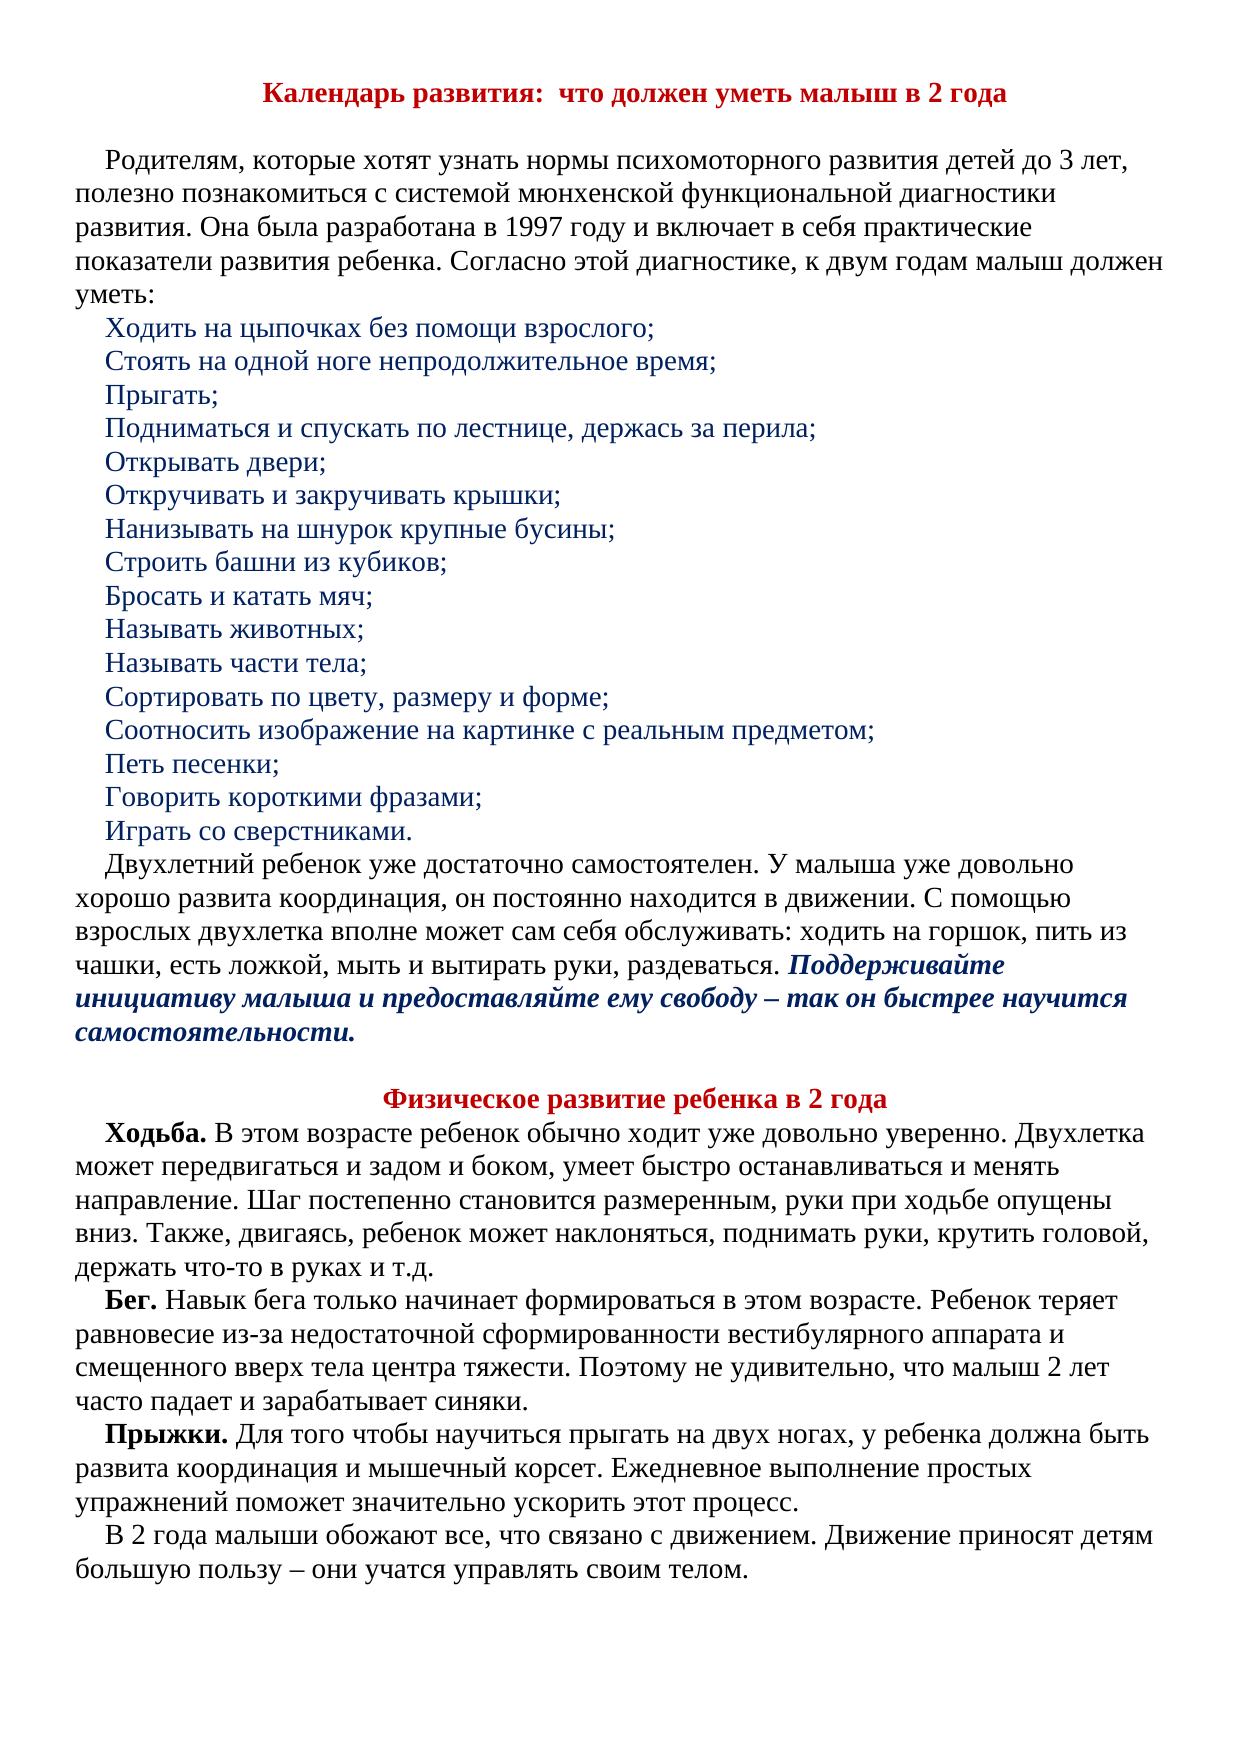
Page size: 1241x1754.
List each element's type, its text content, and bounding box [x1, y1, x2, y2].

text Стоять на одной ноге непродолжительное время; [75, 343, 1165, 377]
text Бег. Навык бега только начинает формироваться в этом возрасте. Ребенок теряет равновесие из-за недостаточной сформированности вестибулярного аппарата и смещенного вверх тела центра тяжести. Поэтому не удивительно, что малыш 2 лет часто падает и зарабатывает синяки. [75, 1282, 1165, 1417]
text Говорить короткими фразами; [75, 779, 1165, 813]
text Петь песенки; [75, 746, 1165, 779]
text Родителям, которые хотят узнать нормы психомоторного развития детей до 3 лет, полезно познакомиться с системой мюнхенской функциональной диагностики развития. Она была разработана в 1997 году и включает в себя практические показатели развития ребенка. Согласно этой диагностике, к двум годам малыш должен уметь: [75, 142, 1165, 310]
text Бросать и катать мяч; [75, 578, 1165, 612]
text В 2 года малыши обожают все, что связано с движением. Движение приносят детям большую пользу – они учатся управлять своим телом. [75, 1517, 1165, 1584]
text Играть со сверстниками. [75, 813, 1165, 846]
text Называть животных; [75, 612, 1165, 645]
text Прыжки. Для того чтобы научиться прыгать на двух ногах, у ребенка должна быть развита координация и мышечный корсет. Ежедневное выполнение простых упражнений поможет значительно ускорить этот процесс. [75, 1417, 1165, 1517]
text Сортировать по цвету, размеру и форме; [75, 679, 1165, 712]
text Нанизывать на шнурок крупные бусины; [75, 511, 1165, 544]
text Соотносить изображение на картинке с реальным предметом; [75, 712, 1165, 746]
text Строить башни из кубиков; [75, 544, 1165, 578]
text Подниматься и спускать по лестнице, держась за перила; [75, 410, 1165, 444]
text Открывать двери; [75, 444, 1165, 477]
text Календарь развития: что должен уметь малыш в 2 года [75, 75, 1165, 108]
text Двухлетний ребенок уже достаточно самостоятелен. У малыша уже довольно хорошо развита координация, он постоянно находится в движении. С помощью взрослых двухлетка вполне может сам себя обслуживать: ходить на горшок, пить из чашки, есть ложкой, мыть и вытирать руки, раздеваться. Поддерживайте инициативу малыша и предоставляйте ему свободу – так он быстрее научится самостоятельности. [75, 846, 1165, 1048]
text Прыгать; [75, 377, 1165, 410]
text Называть части тела; [75, 645, 1165, 679]
text Ходить на цыпочках без помощи взрослого; [75, 310, 1165, 343]
text Откручивать и закручивать крышки; [75, 477, 1165, 511]
text Физическое развитие ребенка в 2 года [75, 1081, 1165, 1115]
text Ходьба. В этом возрасте ребенок обычно ходит уже довольно уверенно. Двухлетка может передвигаться и задом и боком, умеет быстро останавливаться и менять направление. Шаг постепенно становится размеренным, руки при ходьбе опущены вниз. Также, двигаясь, ребенок может наклоняться, поднимать руки, крутить головой, держать что-то в руках и т.д. [75, 1115, 1165, 1282]
